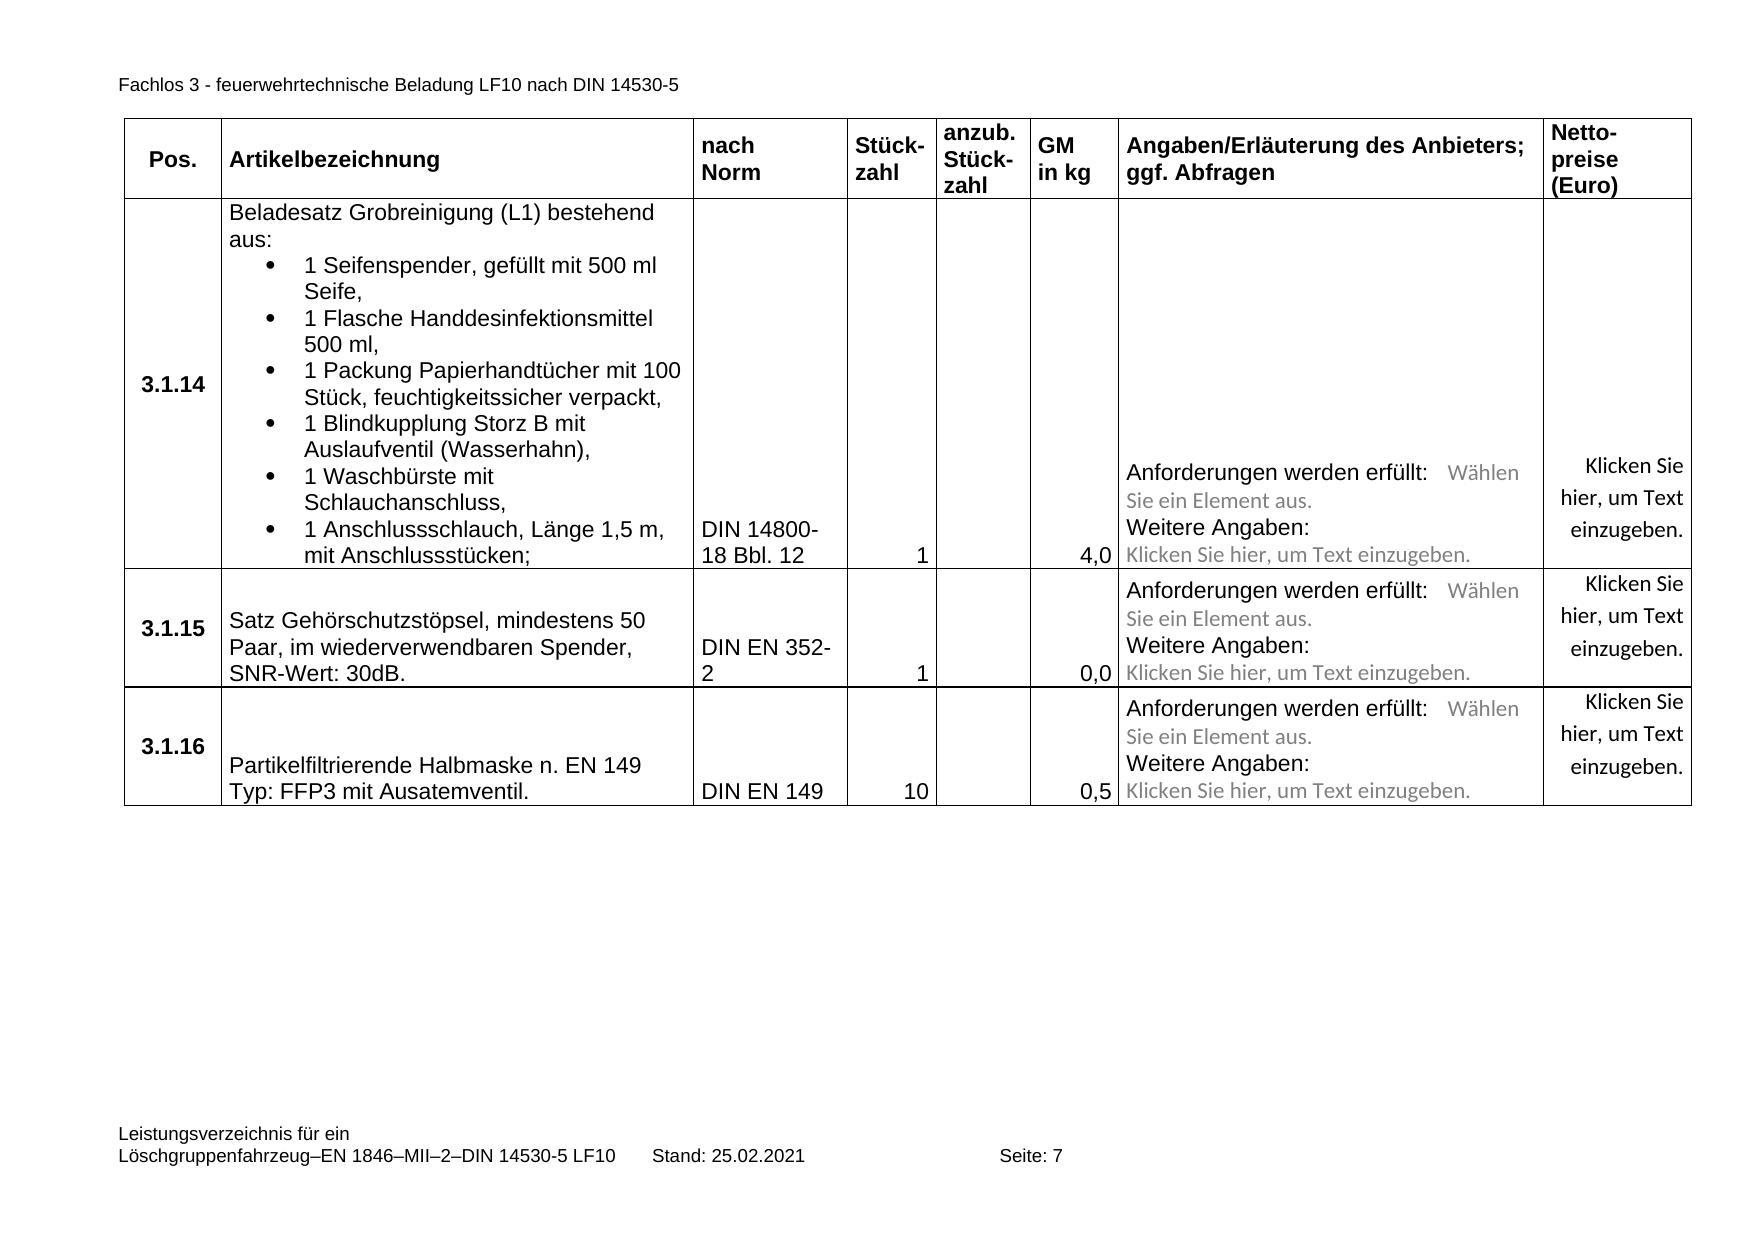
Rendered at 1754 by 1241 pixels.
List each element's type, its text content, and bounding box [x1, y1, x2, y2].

table_header Angaben/Erläuterung des Anbieters; ggf. Abfragen [1119, 119, 1543, 198]
table_header anzub. Stück-zahl [937, 119, 1030, 198]
table_header nach Norm [694, 119, 847, 198]
table_header Netto- preise (Euro) [1544, 119, 1691, 198]
table_header Stück-zahl [848, 119, 936, 198]
table_cell Anforderungen werden erfüllt: Weitere Angaben: [1119, 688, 1543, 804]
table_cell DIN 14800-18 Bbl. 12 [694, 199, 847, 568]
table_cell Beladesatz Grobreinigung (L1) bestehend aus: 1 Seifenspender, gefüllt mit 500 ml Seife, 1 Flasche Handdesinfektionsmittel 500 ml, 1 Packung Papierhandtücher mit 100 Stück, feuchtigkeitssicher verpackt, 1 Blindkupplung Storz B mit Auslaufventil (Wasserhahn), 1 Waschbürste mit Schlauchanschluss, 1 Anschlussschlauch, Länge 1,5 m, mit Anschlussstücken; [222, 199, 693, 568]
table_cell 1 [848, 569, 936, 686]
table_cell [1119, 199, 1543, 568]
table_header GM in kg [1031, 119, 1118, 198]
table_cell Satz Gehörschutzstöpsel, mindestens 50 Paar, im wiederverwendbaren Spender, SNR-Wert: 30dB. [222, 569, 693, 686]
table_cell [937, 569, 1030, 686]
table_cell [937, 199, 1030, 568]
table_cell Anforderungen werden erfüllt: Weitere Angaben: [1119, 569, 1543, 686]
table_cell 3.1.14 [125, 199, 221, 568]
table_cell [1544, 199, 1691, 568]
table_cell 0,5 [1031, 688, 1118, 804]
table_cell [937, 688, 1030, 804]
table_cell [1544, 688, 1691, 804]
table_cell 10 [848, 688, 936, 804]
table_cell 0,0 [1031, 569, 1118, 686]
table_cell DIN EN 352-2 [694, 569, 847, 686]
table_cell 3.1.16 [125, 688, 221, 804]
table_cell 3.1.15 [125, 569, 221, 686]
table_cell DIN EN 149 [694, 688, 847, 804]
table_cell 4,0 [1031, 199, 1118, 568]
table_cell [1544, 569, 1691, 686]
table_cell Partikelfiltrierende Halbmaske n. EN 149 Typ: FFP3 mit Ausatemventil. [222, 688, 693, 804]
table_header Artikelbezeichnung [222, 119, 693, 198]
table_header Pos. [125, 119, 221, 198]
table_cell 1 [848, 199, 936, 568]
